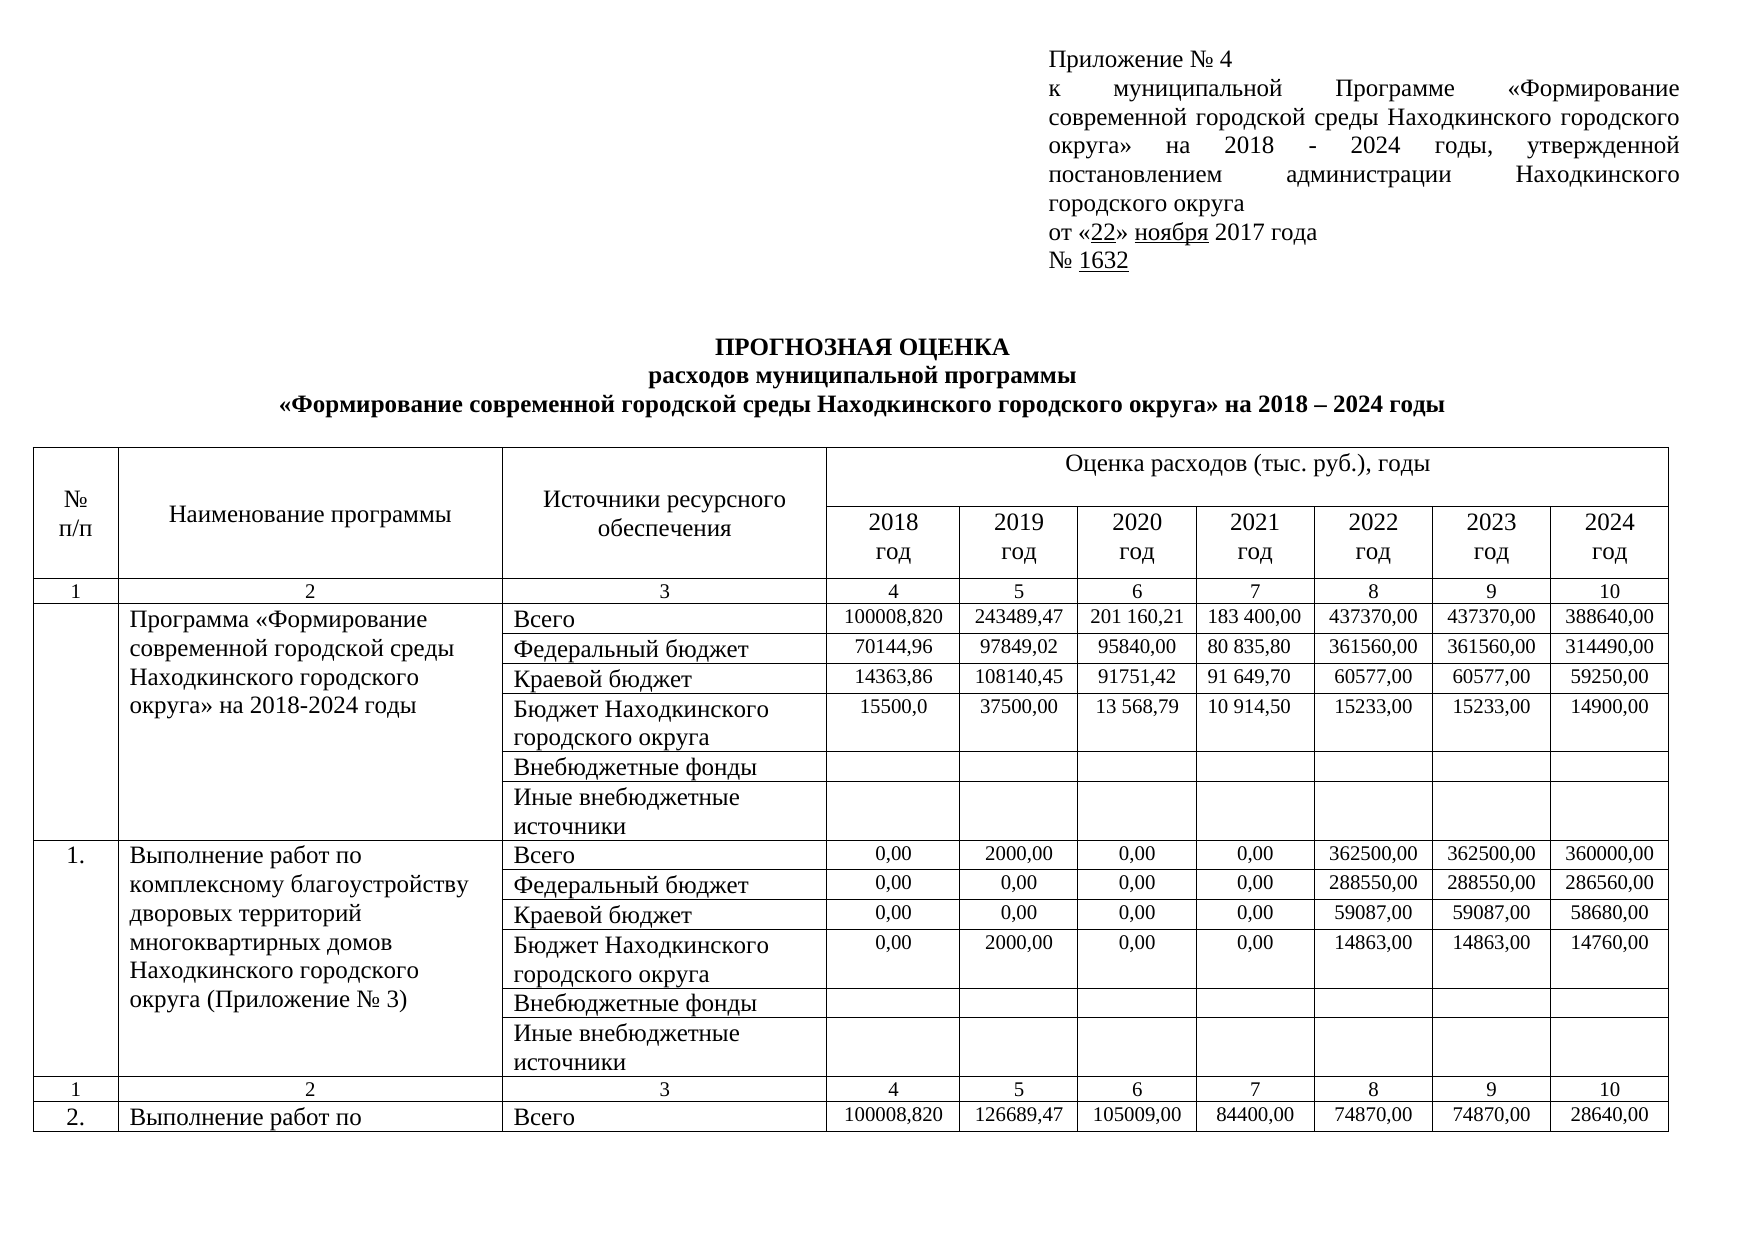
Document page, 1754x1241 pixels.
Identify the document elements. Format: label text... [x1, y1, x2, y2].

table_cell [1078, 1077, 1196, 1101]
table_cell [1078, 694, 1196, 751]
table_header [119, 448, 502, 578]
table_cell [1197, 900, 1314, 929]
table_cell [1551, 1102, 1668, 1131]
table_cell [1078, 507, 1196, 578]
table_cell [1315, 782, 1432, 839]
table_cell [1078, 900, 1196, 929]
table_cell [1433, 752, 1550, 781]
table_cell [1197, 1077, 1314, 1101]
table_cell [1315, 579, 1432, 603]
text от «22» ноября 2017 года [1048, 217, 1680, 246]
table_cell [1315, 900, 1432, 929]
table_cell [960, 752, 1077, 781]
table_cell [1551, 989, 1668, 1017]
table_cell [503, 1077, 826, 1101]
text Приложение № 4 [1048, 44, 1680, 73]
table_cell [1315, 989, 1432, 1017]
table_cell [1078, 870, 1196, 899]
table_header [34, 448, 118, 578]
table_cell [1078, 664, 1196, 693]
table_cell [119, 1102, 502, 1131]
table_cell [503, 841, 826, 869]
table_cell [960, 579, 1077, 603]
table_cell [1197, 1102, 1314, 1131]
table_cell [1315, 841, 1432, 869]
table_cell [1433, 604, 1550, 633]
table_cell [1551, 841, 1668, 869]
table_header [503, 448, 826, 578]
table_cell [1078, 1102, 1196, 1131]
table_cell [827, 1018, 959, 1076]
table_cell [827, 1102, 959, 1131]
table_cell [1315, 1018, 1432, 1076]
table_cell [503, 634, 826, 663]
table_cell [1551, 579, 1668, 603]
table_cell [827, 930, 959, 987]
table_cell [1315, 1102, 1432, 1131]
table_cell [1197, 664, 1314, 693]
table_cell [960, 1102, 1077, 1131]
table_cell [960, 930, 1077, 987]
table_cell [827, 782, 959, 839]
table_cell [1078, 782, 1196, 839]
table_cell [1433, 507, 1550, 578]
text «Формирование современной городской среды Находкинского городского округа» на 2018 – 2024 годы [44, 389, 1680, 418]
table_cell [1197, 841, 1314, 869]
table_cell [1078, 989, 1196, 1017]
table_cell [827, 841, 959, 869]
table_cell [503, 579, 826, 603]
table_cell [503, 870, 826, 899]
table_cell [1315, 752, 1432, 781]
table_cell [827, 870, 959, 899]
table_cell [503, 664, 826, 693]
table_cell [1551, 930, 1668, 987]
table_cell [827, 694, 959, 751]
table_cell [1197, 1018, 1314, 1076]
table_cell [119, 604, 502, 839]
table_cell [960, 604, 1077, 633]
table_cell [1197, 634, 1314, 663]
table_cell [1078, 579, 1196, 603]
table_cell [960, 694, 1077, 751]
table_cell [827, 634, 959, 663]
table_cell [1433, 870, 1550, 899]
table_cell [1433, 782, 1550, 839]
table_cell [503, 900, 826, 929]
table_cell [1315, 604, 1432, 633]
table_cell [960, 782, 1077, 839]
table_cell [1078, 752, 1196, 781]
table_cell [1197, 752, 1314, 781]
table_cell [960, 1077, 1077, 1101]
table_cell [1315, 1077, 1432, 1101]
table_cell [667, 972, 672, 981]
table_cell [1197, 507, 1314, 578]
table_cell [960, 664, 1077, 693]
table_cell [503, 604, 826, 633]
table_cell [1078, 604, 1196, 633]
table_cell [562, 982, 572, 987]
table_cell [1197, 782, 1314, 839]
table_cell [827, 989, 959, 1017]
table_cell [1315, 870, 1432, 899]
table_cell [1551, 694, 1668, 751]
text к муниципальной Программе «Формирование современной городской среды Находкинского городского округа» на 2018 - 2024 годы, утвержденной постановлением администрации Находкинского городского округа [1048, 73, 1680, 217]
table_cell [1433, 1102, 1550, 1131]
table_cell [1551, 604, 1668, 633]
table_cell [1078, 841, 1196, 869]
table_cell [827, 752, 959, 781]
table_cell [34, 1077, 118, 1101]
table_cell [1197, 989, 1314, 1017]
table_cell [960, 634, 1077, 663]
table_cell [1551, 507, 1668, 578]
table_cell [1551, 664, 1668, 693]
text расходов муниципальной программы [44, 361, 1680, 389]
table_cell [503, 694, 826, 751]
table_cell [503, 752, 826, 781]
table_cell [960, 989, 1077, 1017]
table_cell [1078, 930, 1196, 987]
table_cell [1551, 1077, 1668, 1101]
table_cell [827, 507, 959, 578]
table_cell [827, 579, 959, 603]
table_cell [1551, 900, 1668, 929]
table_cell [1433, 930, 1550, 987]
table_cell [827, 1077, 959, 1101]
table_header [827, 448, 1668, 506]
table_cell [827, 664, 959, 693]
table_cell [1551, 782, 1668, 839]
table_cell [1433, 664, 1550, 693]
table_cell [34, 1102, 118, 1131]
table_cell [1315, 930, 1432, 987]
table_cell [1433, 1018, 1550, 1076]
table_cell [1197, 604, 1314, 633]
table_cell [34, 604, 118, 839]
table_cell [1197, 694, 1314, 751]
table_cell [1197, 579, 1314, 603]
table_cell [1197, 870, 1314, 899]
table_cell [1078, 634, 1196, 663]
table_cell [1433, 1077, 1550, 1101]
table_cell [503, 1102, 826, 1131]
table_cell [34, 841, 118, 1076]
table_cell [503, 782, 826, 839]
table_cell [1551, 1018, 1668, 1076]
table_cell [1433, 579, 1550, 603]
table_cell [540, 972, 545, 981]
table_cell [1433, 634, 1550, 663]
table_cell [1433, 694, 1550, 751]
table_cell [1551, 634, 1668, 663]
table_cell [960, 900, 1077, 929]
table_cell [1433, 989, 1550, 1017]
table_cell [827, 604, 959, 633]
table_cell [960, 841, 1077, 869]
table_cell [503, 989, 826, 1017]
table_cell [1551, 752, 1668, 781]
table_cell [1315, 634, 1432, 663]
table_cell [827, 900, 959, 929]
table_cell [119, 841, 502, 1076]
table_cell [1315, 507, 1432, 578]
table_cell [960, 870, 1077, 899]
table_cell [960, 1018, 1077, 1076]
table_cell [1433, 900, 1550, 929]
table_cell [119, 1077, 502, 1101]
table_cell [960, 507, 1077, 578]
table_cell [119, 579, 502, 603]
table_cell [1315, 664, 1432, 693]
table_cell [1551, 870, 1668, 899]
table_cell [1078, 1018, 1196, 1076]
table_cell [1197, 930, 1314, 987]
text № 1632 [1048, 246, 1680, 274]
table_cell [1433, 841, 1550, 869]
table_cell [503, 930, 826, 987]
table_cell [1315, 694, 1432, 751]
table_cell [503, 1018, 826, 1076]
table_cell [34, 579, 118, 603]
text ПРОГНОЗНАЯ ОЦЕНКА [44, 332, 1680, 361]
